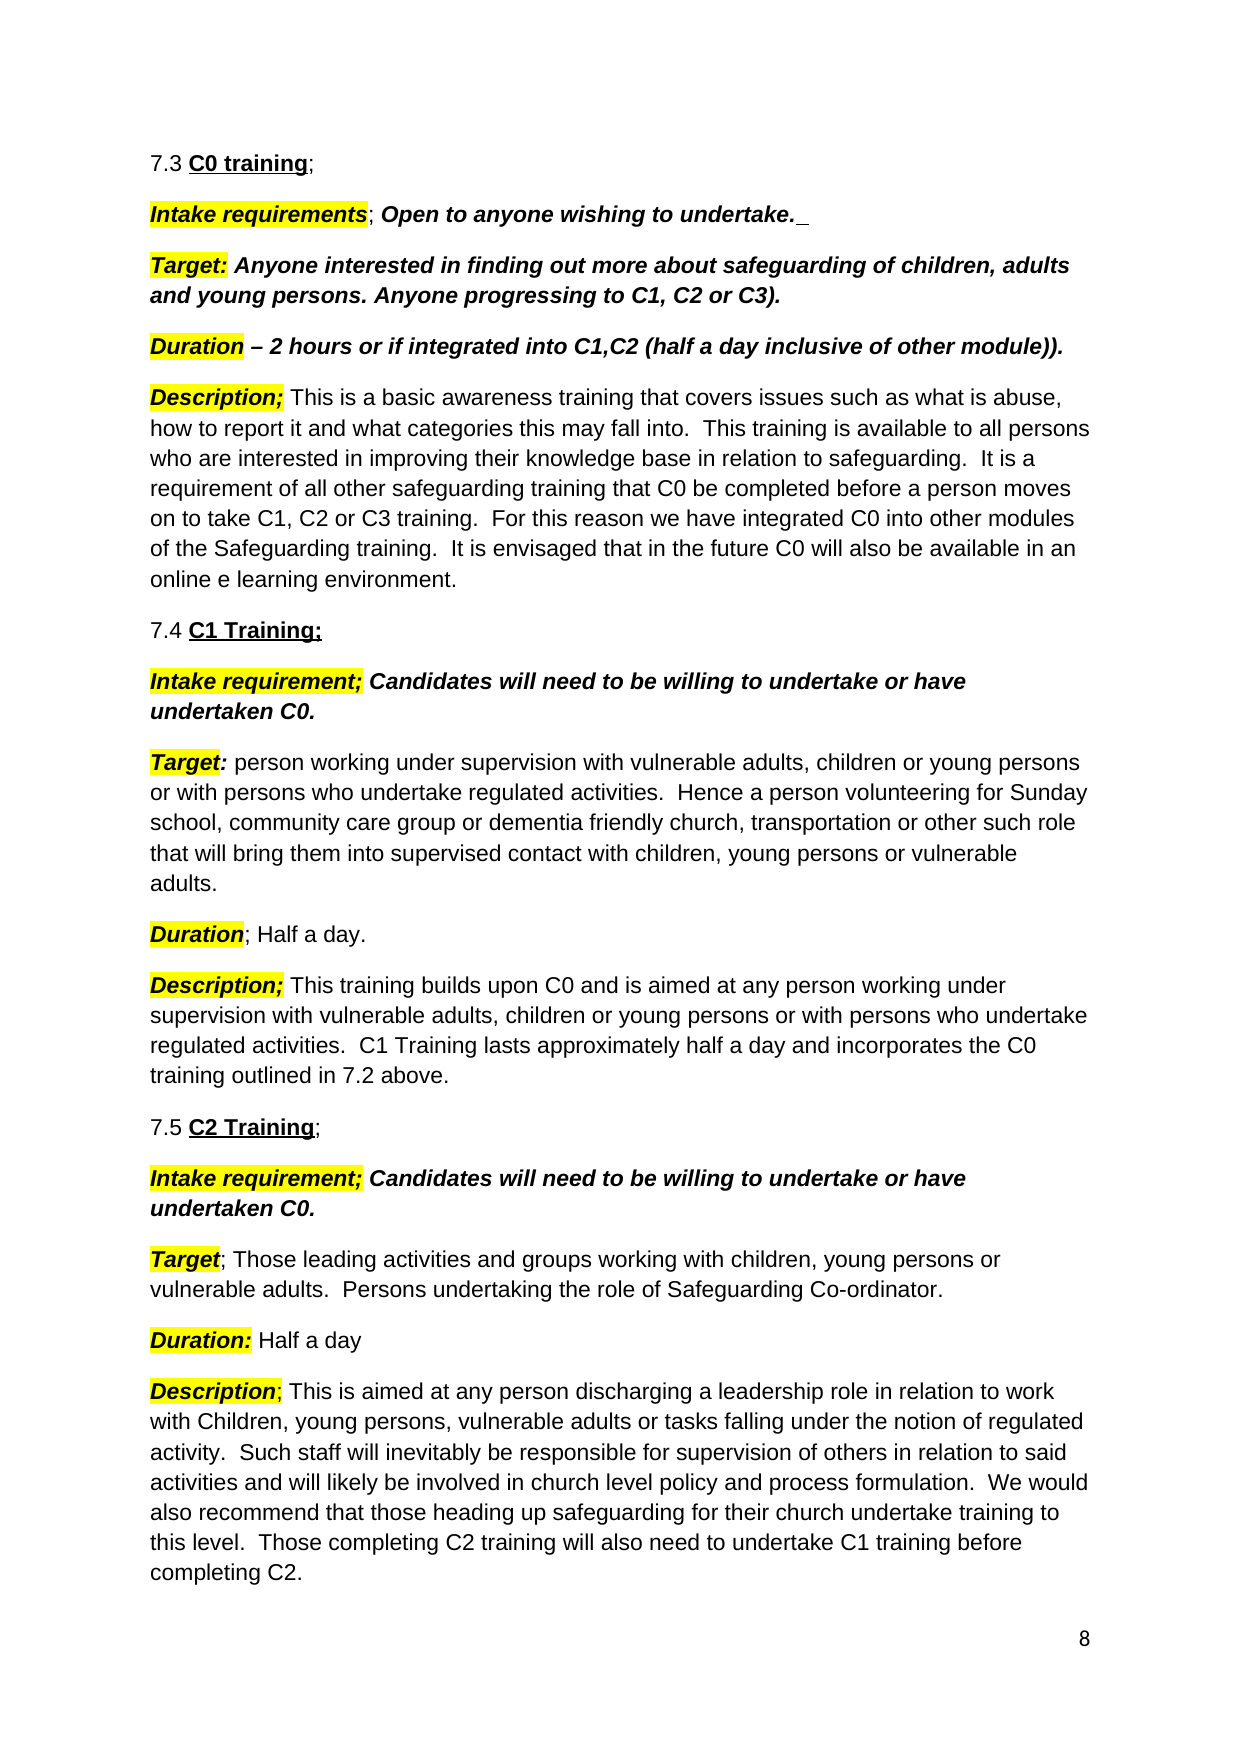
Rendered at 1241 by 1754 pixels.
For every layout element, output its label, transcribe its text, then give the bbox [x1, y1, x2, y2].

text 7.3 C0 training; [150, 150, 1090, 176]
text Description; This is a basic awareness training that covers issues such as what is abuse, how to report it and what categories this may fall into. This training is available to all persons who are interested in improving their knowledge base in relation to safeguarding. It is a requirement of all other safeguarding training that C0 be completed before a person moves on to take C1, C2 or C3 training. For this reason we have integrated C0 into other modules of the Safeguarding training. It is envisaged that in the future C0 will also be available in an online e learning environment. [150, 384, 1090, 592]
text 7.4 C1 Training; [150, 617, 1090, 643]
text Intake requirements; Open to anyone wishing to undertake. [368, 201, 1090, 227]
text Target: person working under supervision with vulnerable adults, children or young persons or with persons who undertake regulated activities. Hence a person volunteering for Sunday school, community care group or dementia friendly church, transportation or other such role that will bring them into supervised contact with children, young persons or vulnerable adults. [150, 749, 1090, 896]
text Target: Anyone interested in finding out more about safeguarding of children, adults and young persons. Anyone progressing to C1, C2 or C3). [150, 252, 1090, 309]
text Intake requirement; Candidates will need to be willing to undertake or have undertaken C0. [150, 668, 1090, 724]
text Duration: Half a day [252, 1327, 1090, 1353]
text Intake requirement; Candidates will need to be willing to undertake or have undertaken C0. [150, 1164, 1090, 1221]
text Description; This training builds upon C0 and is aimed at any person working under supervision with vulnerable adults, children or young persons or with persons who undertake regulated activities. C1 Training lasts approximately half a day and incorporates the C0 training outlined in 7.2 above. [150, 972, 1090, 1089]
text Duration; Half a day. [244, 921, 1090, 947]
text Target; Those leading activities and groups working with children, young persons or vulnerable adults. Persons undertaking the role of Safeguarding Co-ordinator. [150, 1246, 1090, 1302]
text Description; This is aimed at any person discharging a leadership role in relation to work with Children, young persons, vulnerable adults or tasks falling under the notion of regulated activity. Such staff will inevitably be responsible for supervision of others in relation to said activities and will likely be involved in church level policy and process formulation. We would also recommend that those heading up safeguarding for their church undertake training to this level. Those completing C2 training will also need to undertake C1 training before completing C2. [150, 1378, 1090, 1586]
text Duration – 2 hours or if integrated into C1,C2 (half a day inclusive of other module)). [244, 333, 1090, 360]
text 7.5 C2 Training; [150, 1113, 1090, 1140]
